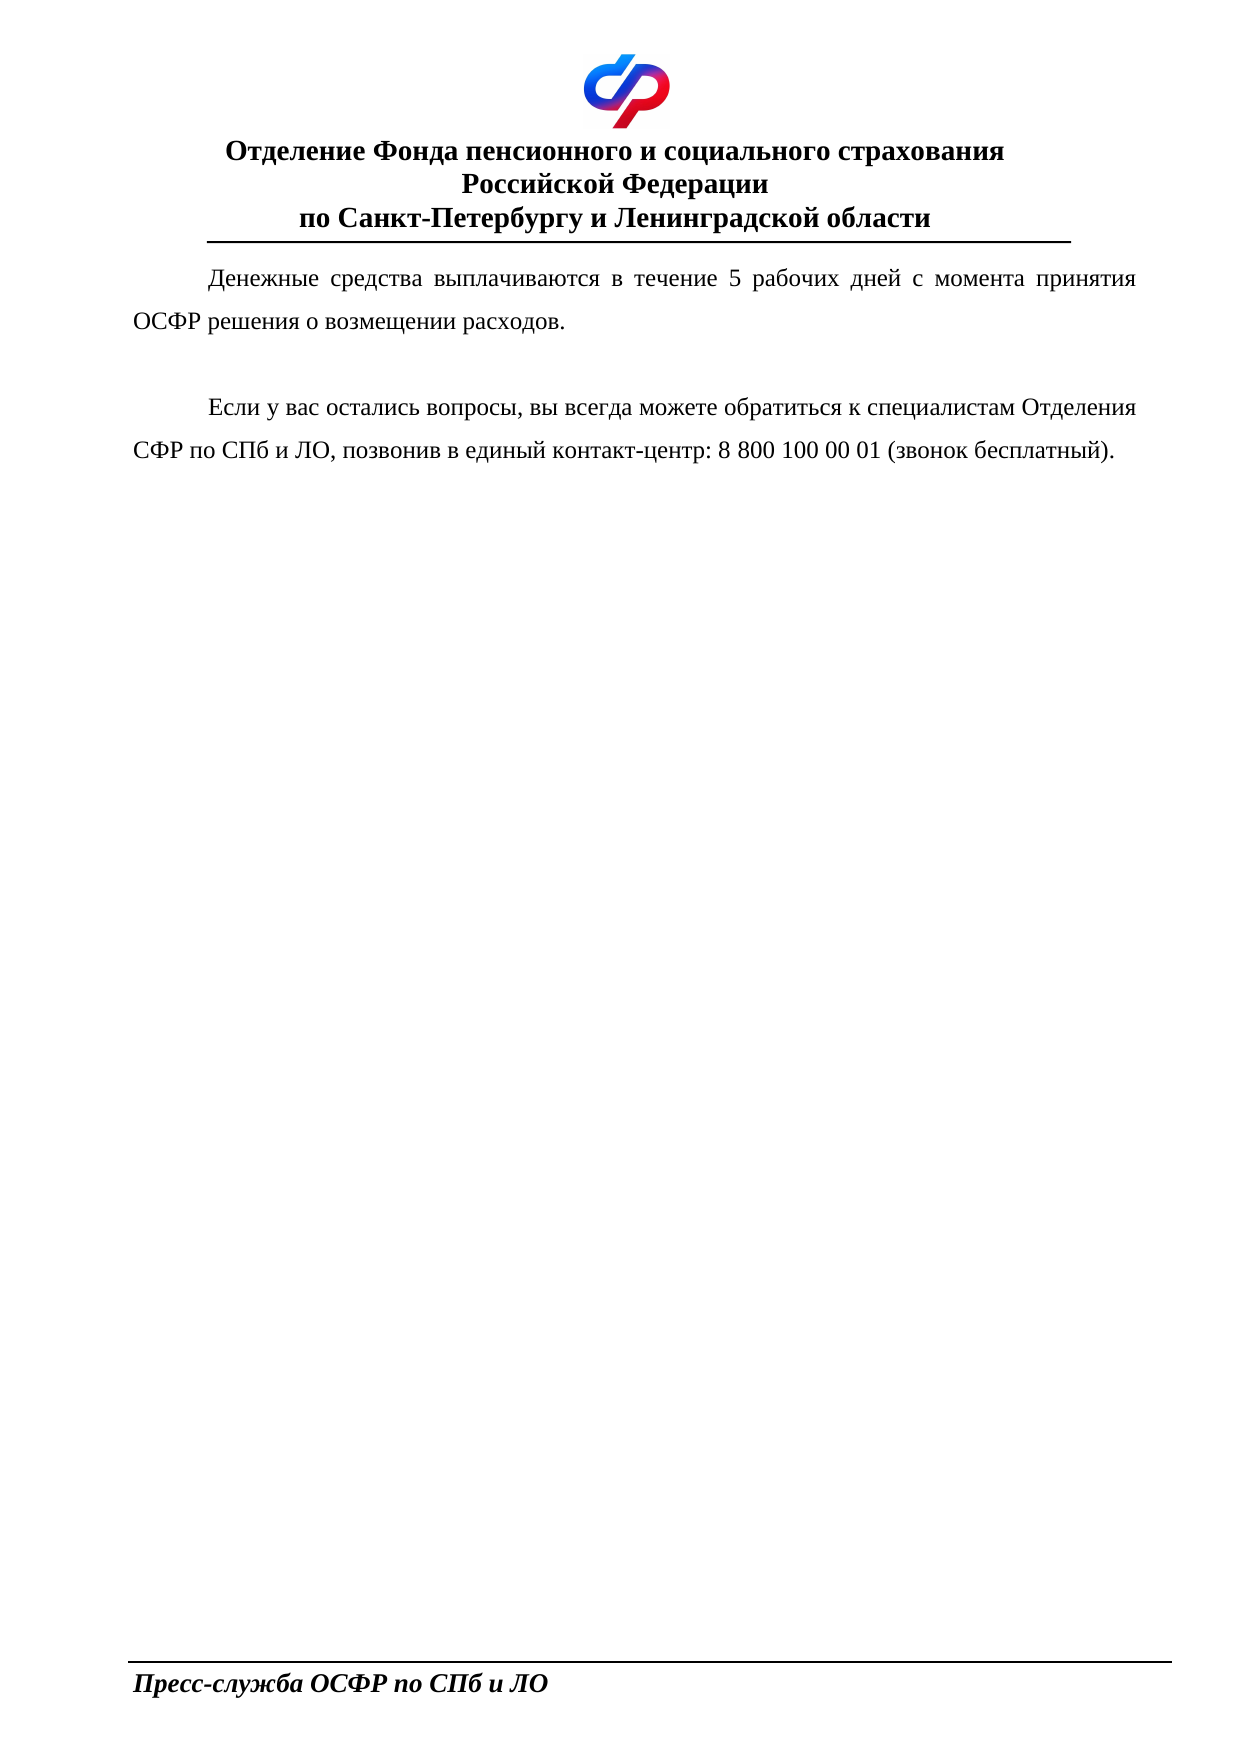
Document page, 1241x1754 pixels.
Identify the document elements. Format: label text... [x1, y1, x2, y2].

picture [582, 54, 671, 129]
text Если у вас остались вопросы, вы всегда можете обратиться к специалистам Отделения СФР по СПб и ЛО, позвонив в единый контакт-центр: 8 800 100 00 01 (звонок бесплатный). [133, 392, 1137, 464]
text Денежные средства выплачиваются в течение 5 рабочих дней с момента принятия ОСФР решения о возмещении расходов. [133, 263, 1137, 334]
